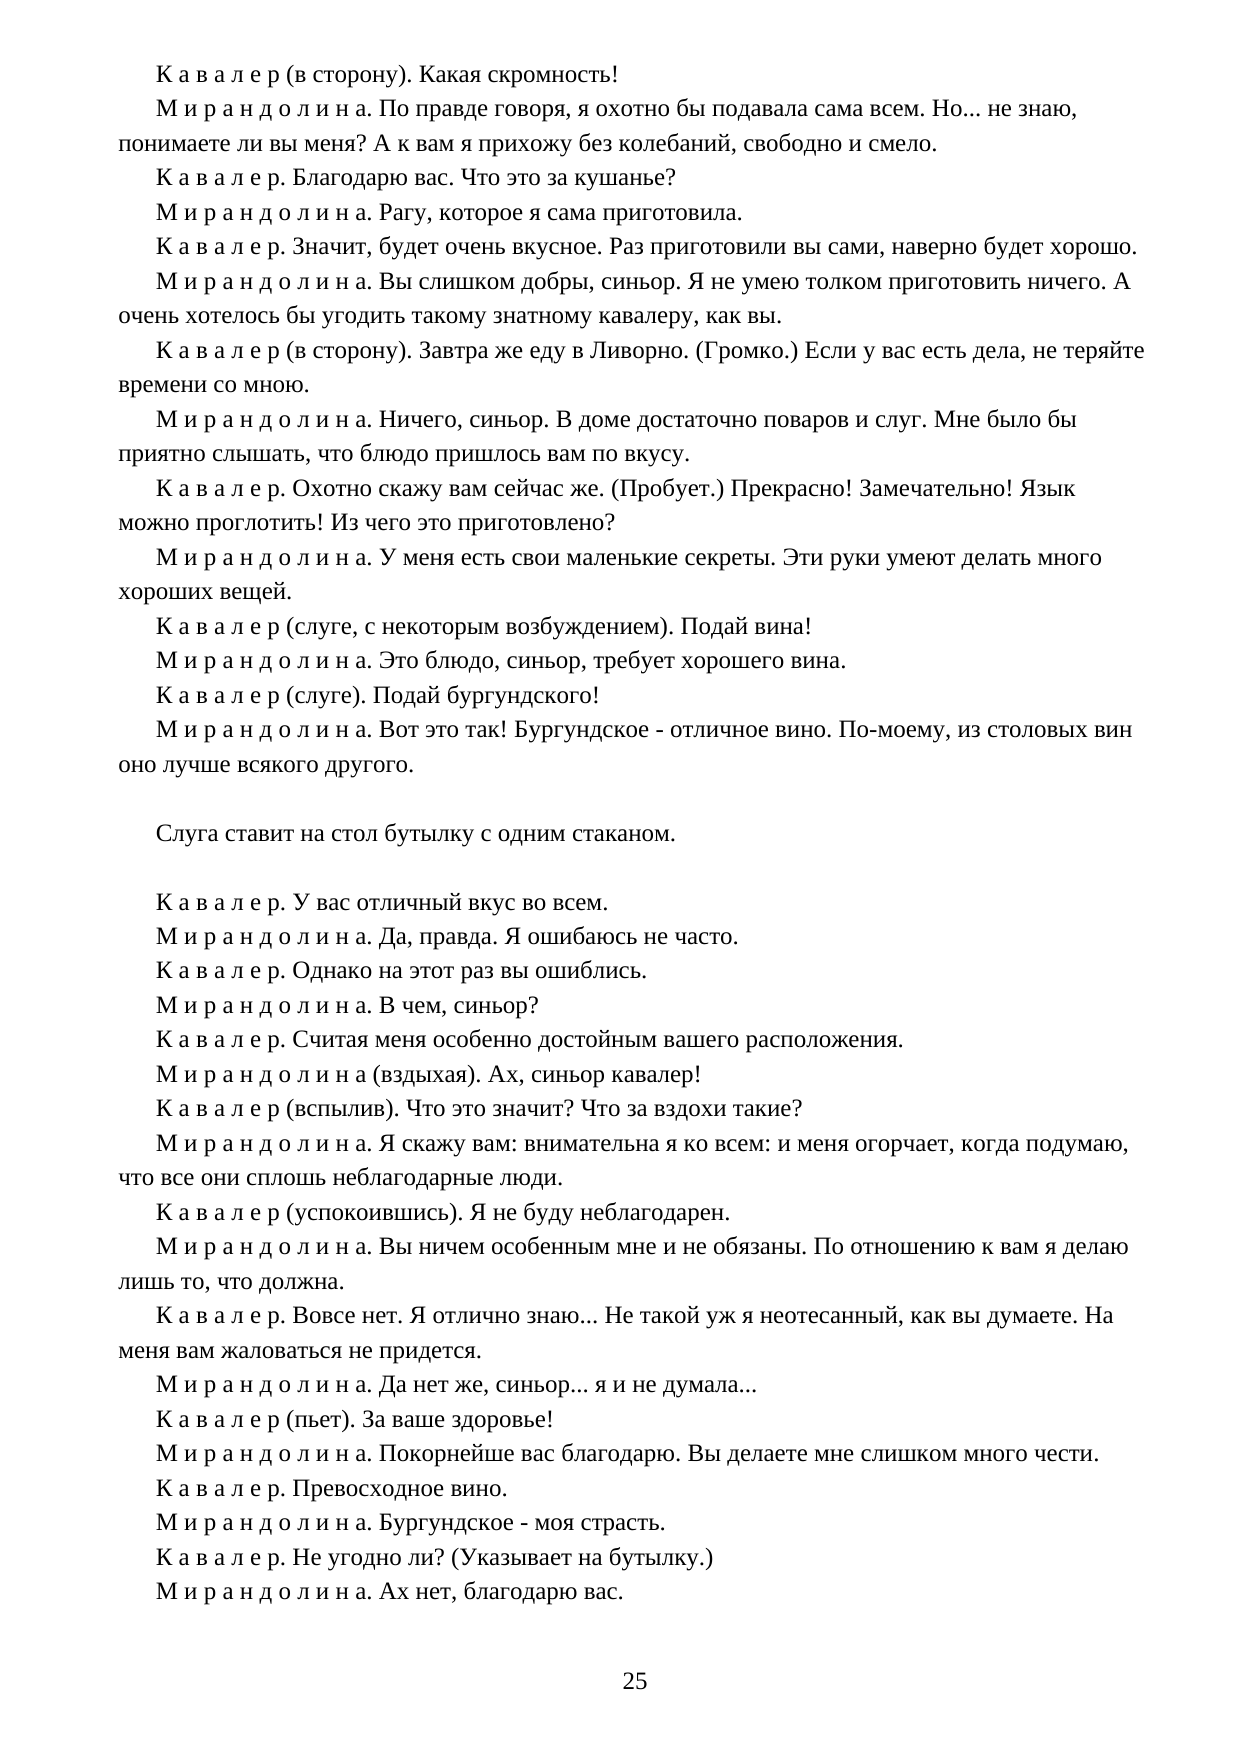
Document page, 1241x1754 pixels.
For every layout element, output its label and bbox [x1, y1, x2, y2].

text [118, 59, 1152, 1605]
